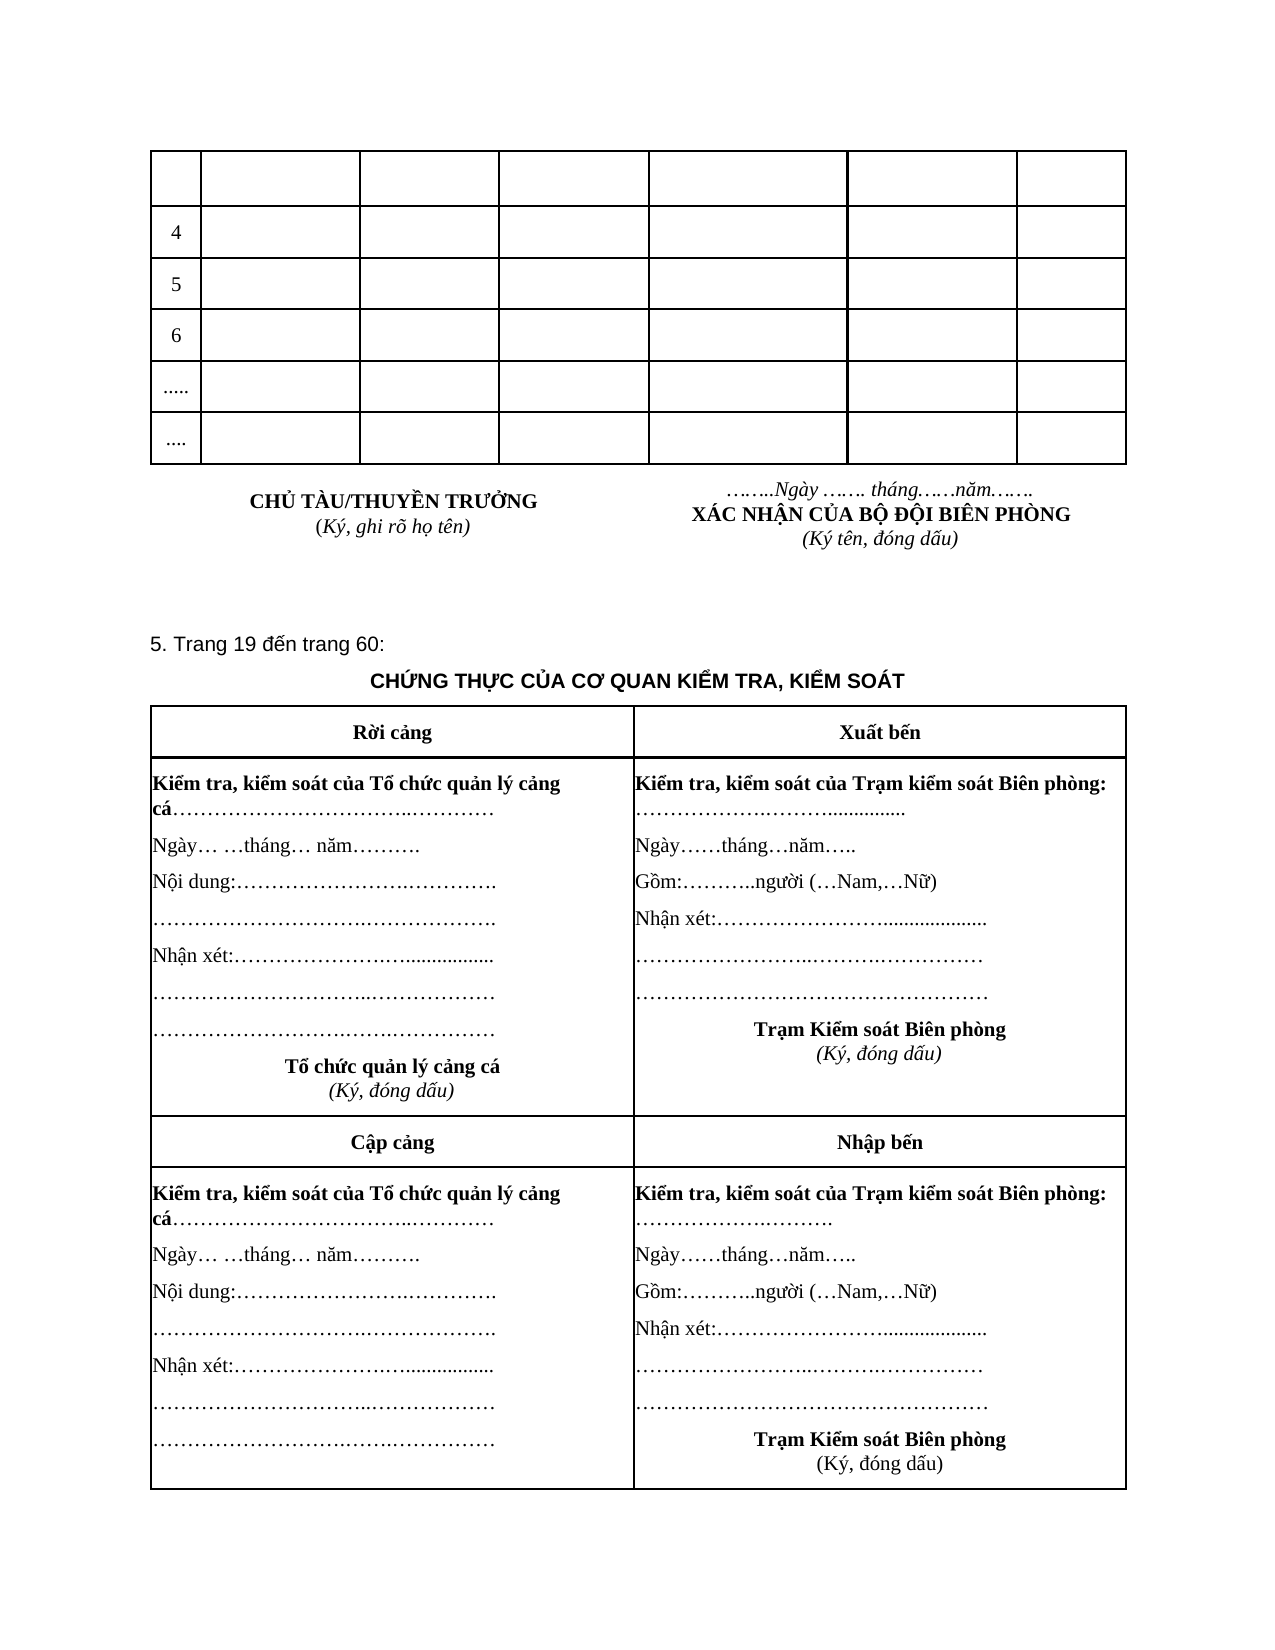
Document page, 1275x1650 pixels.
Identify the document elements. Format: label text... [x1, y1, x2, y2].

table_cell [849, 207, 1016, 257]
table_cell [500, 362, 648, 411]
table_cell [361, 310, 498, 359]
table_cell [849, 362, 1016, 411]
table_cell [650, 413, 846, 462]
table_header Rời cảng [152, 707, 633, 756]
table_cell [500, 207, 648, 257]
table_cell [361, 413, 498, 462]
table_cell [1018, 362, 1125, 411]
table_cell [202, 152, 359, 205]
text 5. Trang 19 đến trang 60: [150, 631, 1125, 656]
table_cell .... [152, 413, 200, 462]
table_cell [1018, 413, 1125, 462]
table_cell [361, 259, 498, 308]
table_cell Cập cảng [152, 1117, 633, 1166]
table_header Xuất bến [635, 707, 1125, 756]
table_cell [500, 259, 648, 308]
table_cell [500, 413, 648, 462]
table_header CHỦ TÀU/THUYỀN TRƯỞNG (Ký, ghi rõ họ tên) [150, 465, 637, 563]
table_cell Nhập bến [635, 1117, 1125, 1166]
table_cell [650, 362, 846, 411]
table_cell Kiểm tra, kiểm soát của Trạm kiểm soát Biên phòng:……………….………............... Ngày……tháng…năm….. Gồm:………..người (…Nam,…Nữ) Nhận xét:…………………….................... ……………………..……….…………… …………………………………………… Trạm Kiểm soát Biên phòng (Ký, đóng dấu) [635, 759, 1125, 1115]
table_cell [1018, 259, 1125, 308]
table_cell [500, 152, 648, 205]
table_cell [202, 362, 359, 411]
table_cell [361, 207, 498, 257]
table_cell [849, 413, 1016, 462]
table_header ……..Ngày ……. tháng……năm……. XÁC NHẬN CỦA BỘ ĐỘI BIÊN PHÒNG (Ký tên, đóng dấu) [638, 465, 1125, 563]
table_cell 5 [152, 259, 200, 308]
text CHỨNG THỰC CỦA CƠ QUAN KIỂM TRA, KIỂM SOÁT [150, 668, 1125, 692]
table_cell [635, 1168, 1125, 1488]
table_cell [152, 1168, 633, 1488]
table_cell [849, 259, 1016, 308]
table_cell [849, 310, 1016, 359]
table_cell [650, 207, 846, 257]
table_cell [1018, 207, 1125, 257]
table_cell [500, 310, 648, 359]
table_cell [650, 310, 846, 359]
table_cell [1018, 310, 1125, 359]
table_cell [849, 152, 1016, 205]
table_cell [202, 207, 359, 257]
table_cell [361, 152, 498, 205]
table_cell [202, 413, 359, 462]
table_cell [202, 310, 359, 359]
table_cell [1018, 152, 1125, 205]
table_cell 3 [152, 152, 200, 205]
table_cell [650, 152, 846, 205]
table_cell [361, 362, 498, 411]
table_cell ..... [152, 362, 200, 411]
table_cell [202, 259, 359, 308]
table_cell 6 [152, 310, 200, 359]
table_cell 4 [152, 207, 200, 257]
table_cell [650, 259, 846, 308]
